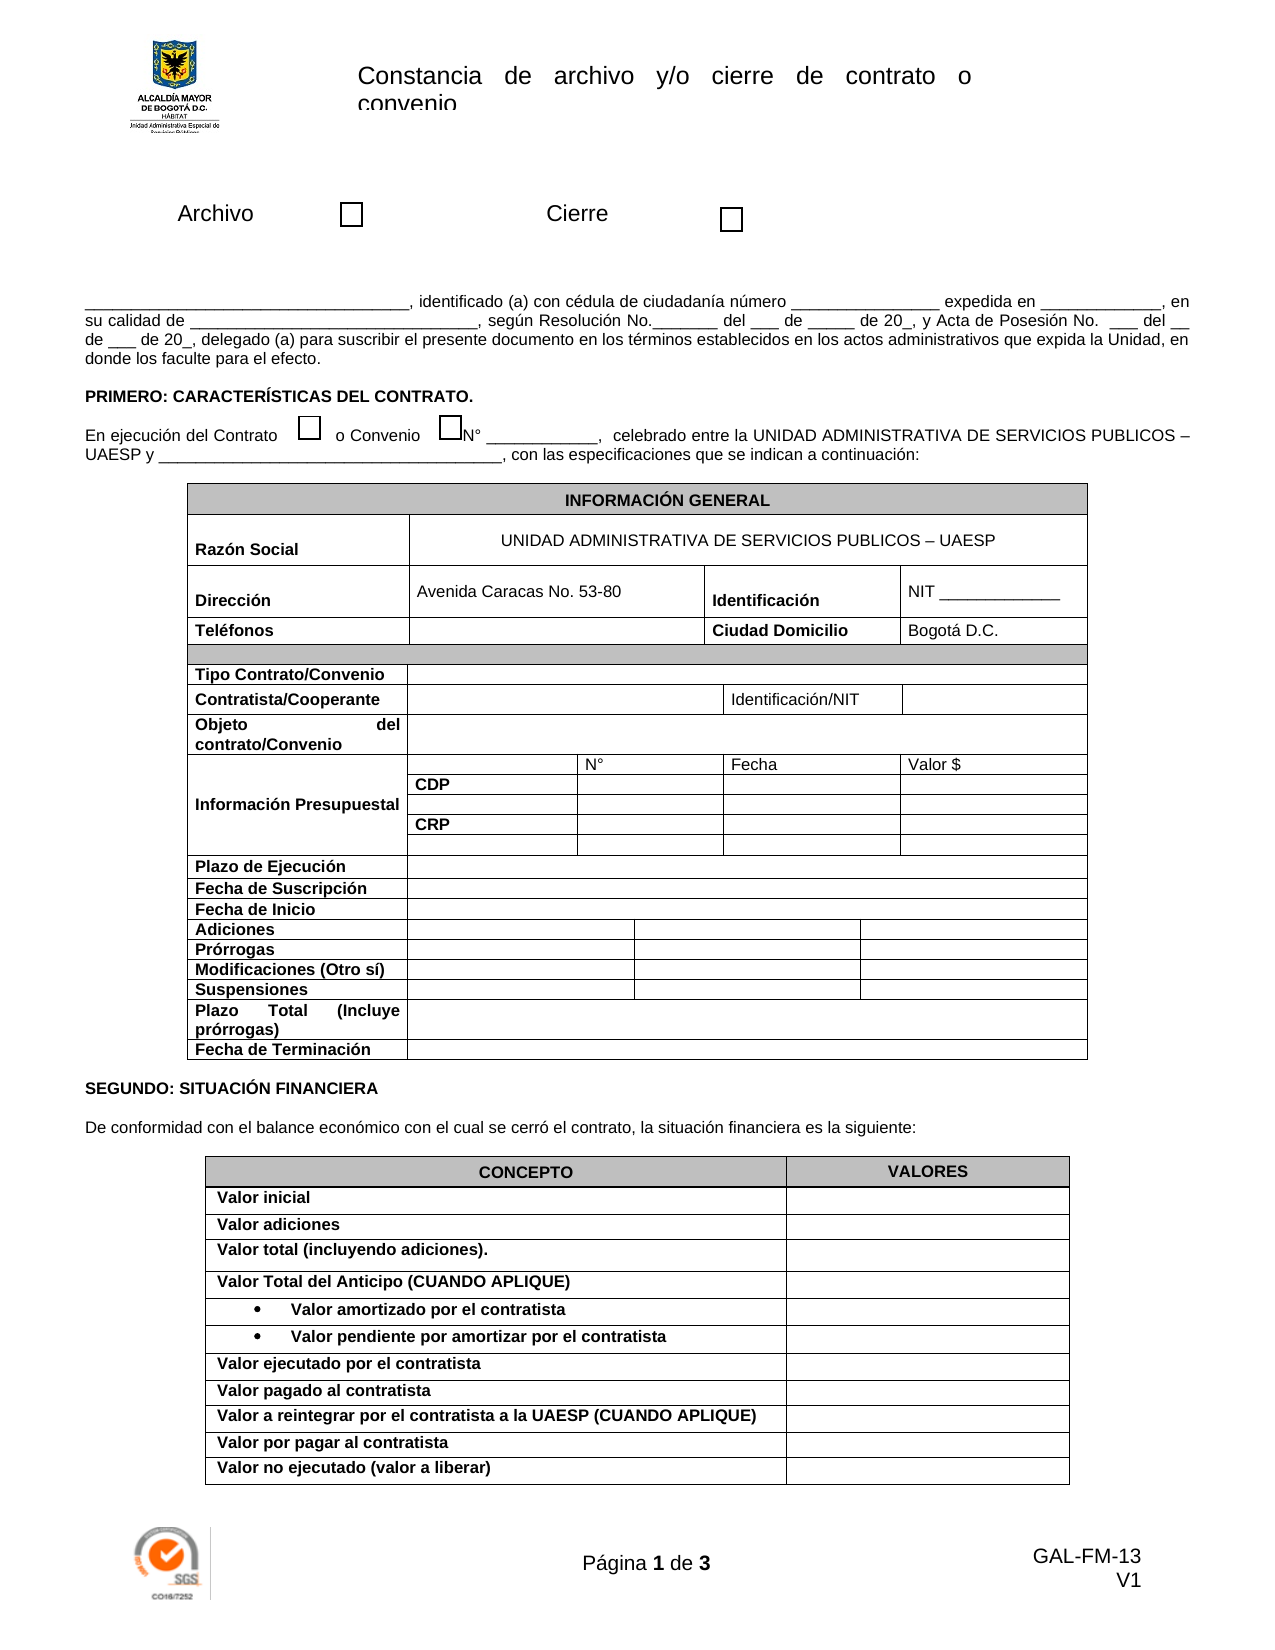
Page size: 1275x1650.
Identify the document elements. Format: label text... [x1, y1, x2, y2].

picture [128, 34, 219, 131]
text Archivo Cierre [177, 200, 1098, 227]
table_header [74, 253, 1202, 1485]
picture [126, 1527, 212, 1600]
